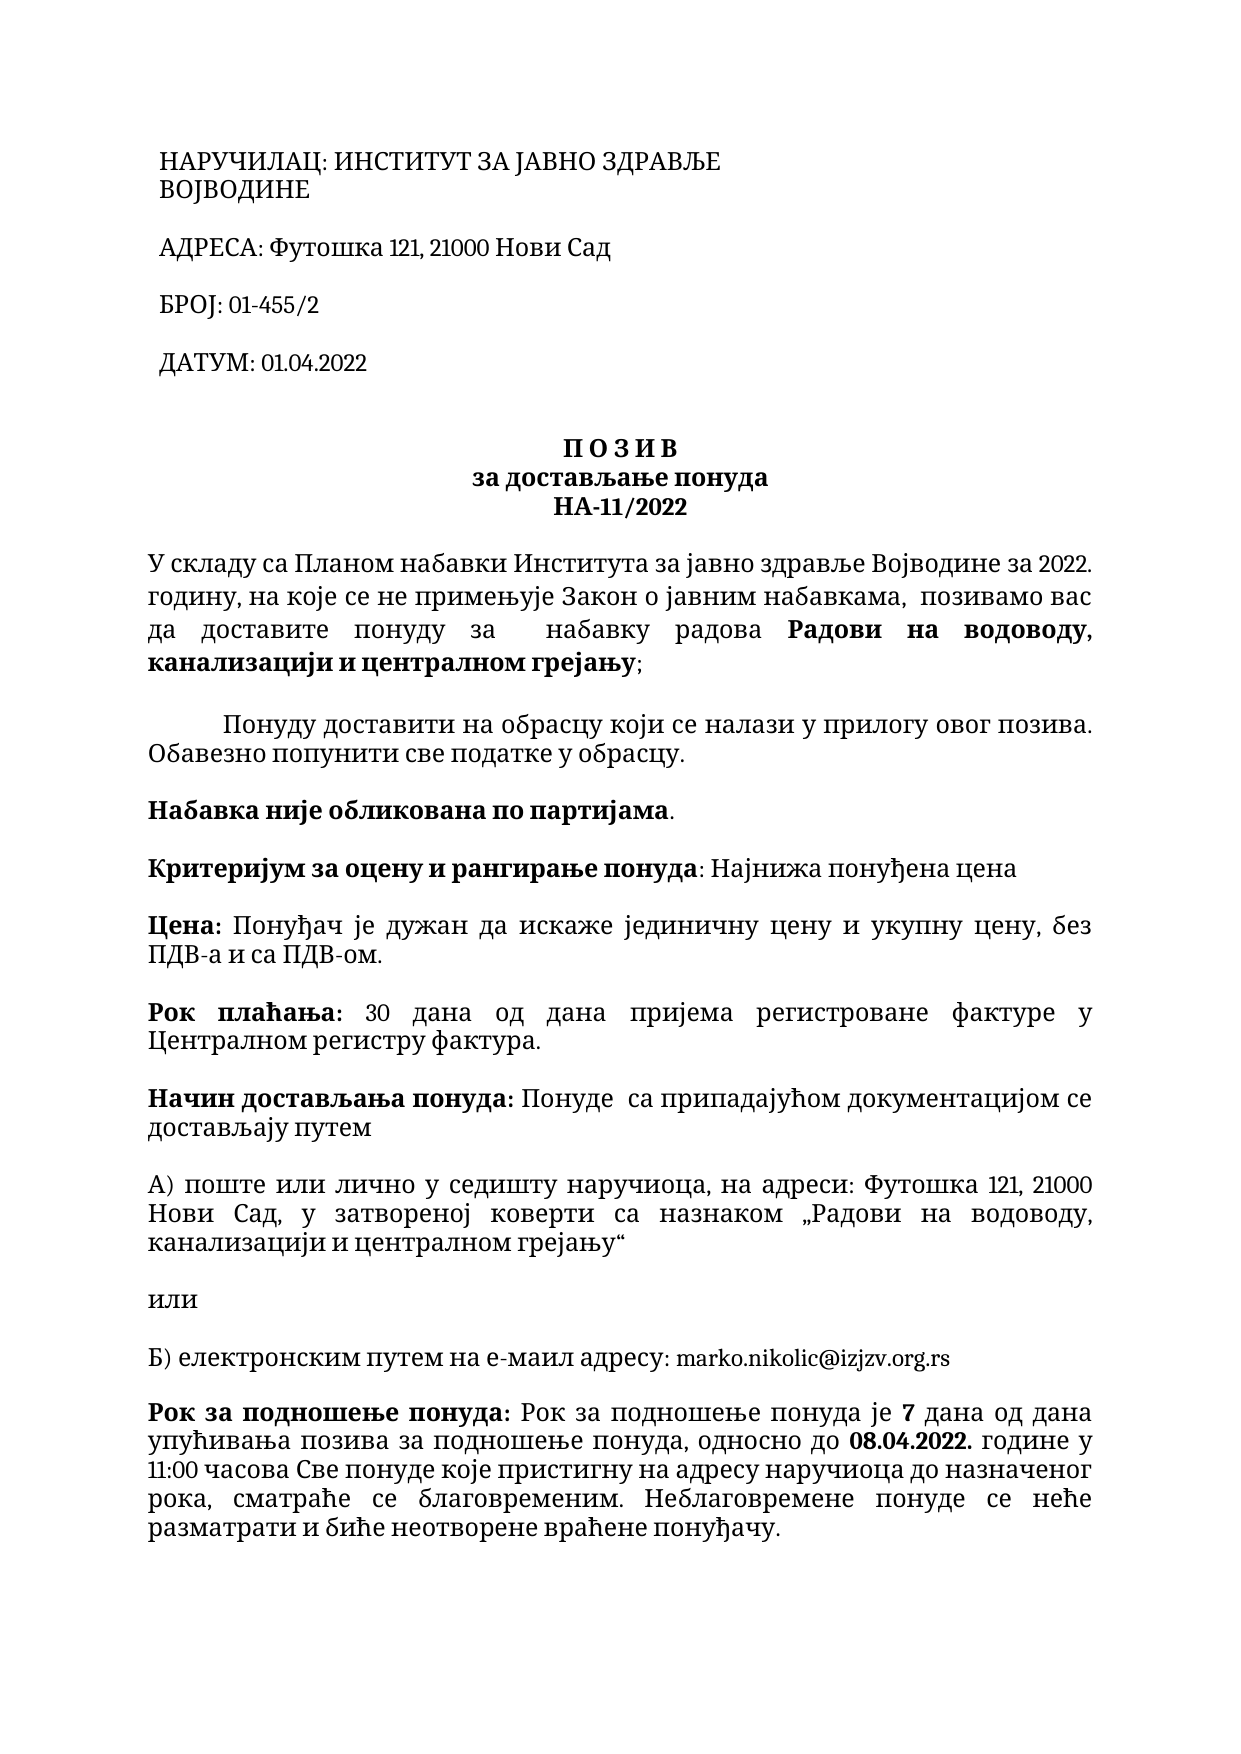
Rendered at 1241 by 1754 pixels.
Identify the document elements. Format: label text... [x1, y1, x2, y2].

text Рок за подношење понуда: Рок за подношење понуда је 7 дана од дана упућивања позива за подношење понуда, односно до 08.04.2022. године у 11:00 часова Све понуде које пристигну на адресу наручиоца до назначеног рока, сматраће се благовременим. Неблаговремене понуде се неће разматрати и биће неотворене враћене понуђачу. [148, 1398, 1093, 1542]
text НА-11/2022 [148, 493, 1093, 521]
text У складу са Планом набавки Института за јавно здравље Војводине за 2022. годину, на које се не примењује Закон о јавним набавкама, позивамо вас да доставите понуду за набавку радова Радови на водоводу, канализацији и централном грејању; [148, 550, 1093, 678]
text Набавка није обликована по партијама. [148, 797, 1093, 826]
text или [148, 1286, 1093, 1315]
text Рок плаћања: 30 дана од дана пријема регистроване фактуре у Централном регистру фактура. [148, 998, 1093, 1056]
text Б) електронским путем на е-маил адресу: marko.nikolic@izjzv.org.rs [148, 1343, 1093, 1372]
subtitle П О З И В [148, 435, 1093, 464]
text за достављање понуда [148, 464, 1093, 493]
text Цена: Понуђач је дужан да искаже јединичну цену и укупну цену, без ПДВ-а и са ПДВ-ом. [148, 912, 1093, 970]
table_header НАРУЧИЛАЦ: ИНСТИТУТ ЗА ЈАВНО ЗДРАВЉЕ ВОЈВОДИНЕ АДРЕСА: Футошка 121, 21000 Нови Сад БРОЈ: 01-455/2 ДАТУМ: 01.04.2022 [148, 148, 871, 378]
text Критеријум за оцену и рангирање понуда: Најнижа понуђена цена [148, 855, 1093, 883]
text Понуду доставити на обрасцу који се налази у прилогу овог позива. Обавезно попунити све податке у обрасцу. [148, 711, 1093, 768]
text А) поште или лично у седишту наручиоца, на адреси: Футошка 121, 21000 Нови Сад, у затвореној коверти са назнаком „Радови на водоводу, канализацији и централном грејању“ [148, 1171, 1093, 1257]
text Начин достављања понуда: Понуде са припадајућом документацијом се достављају путем [148, 1085, 1093, 1142]
